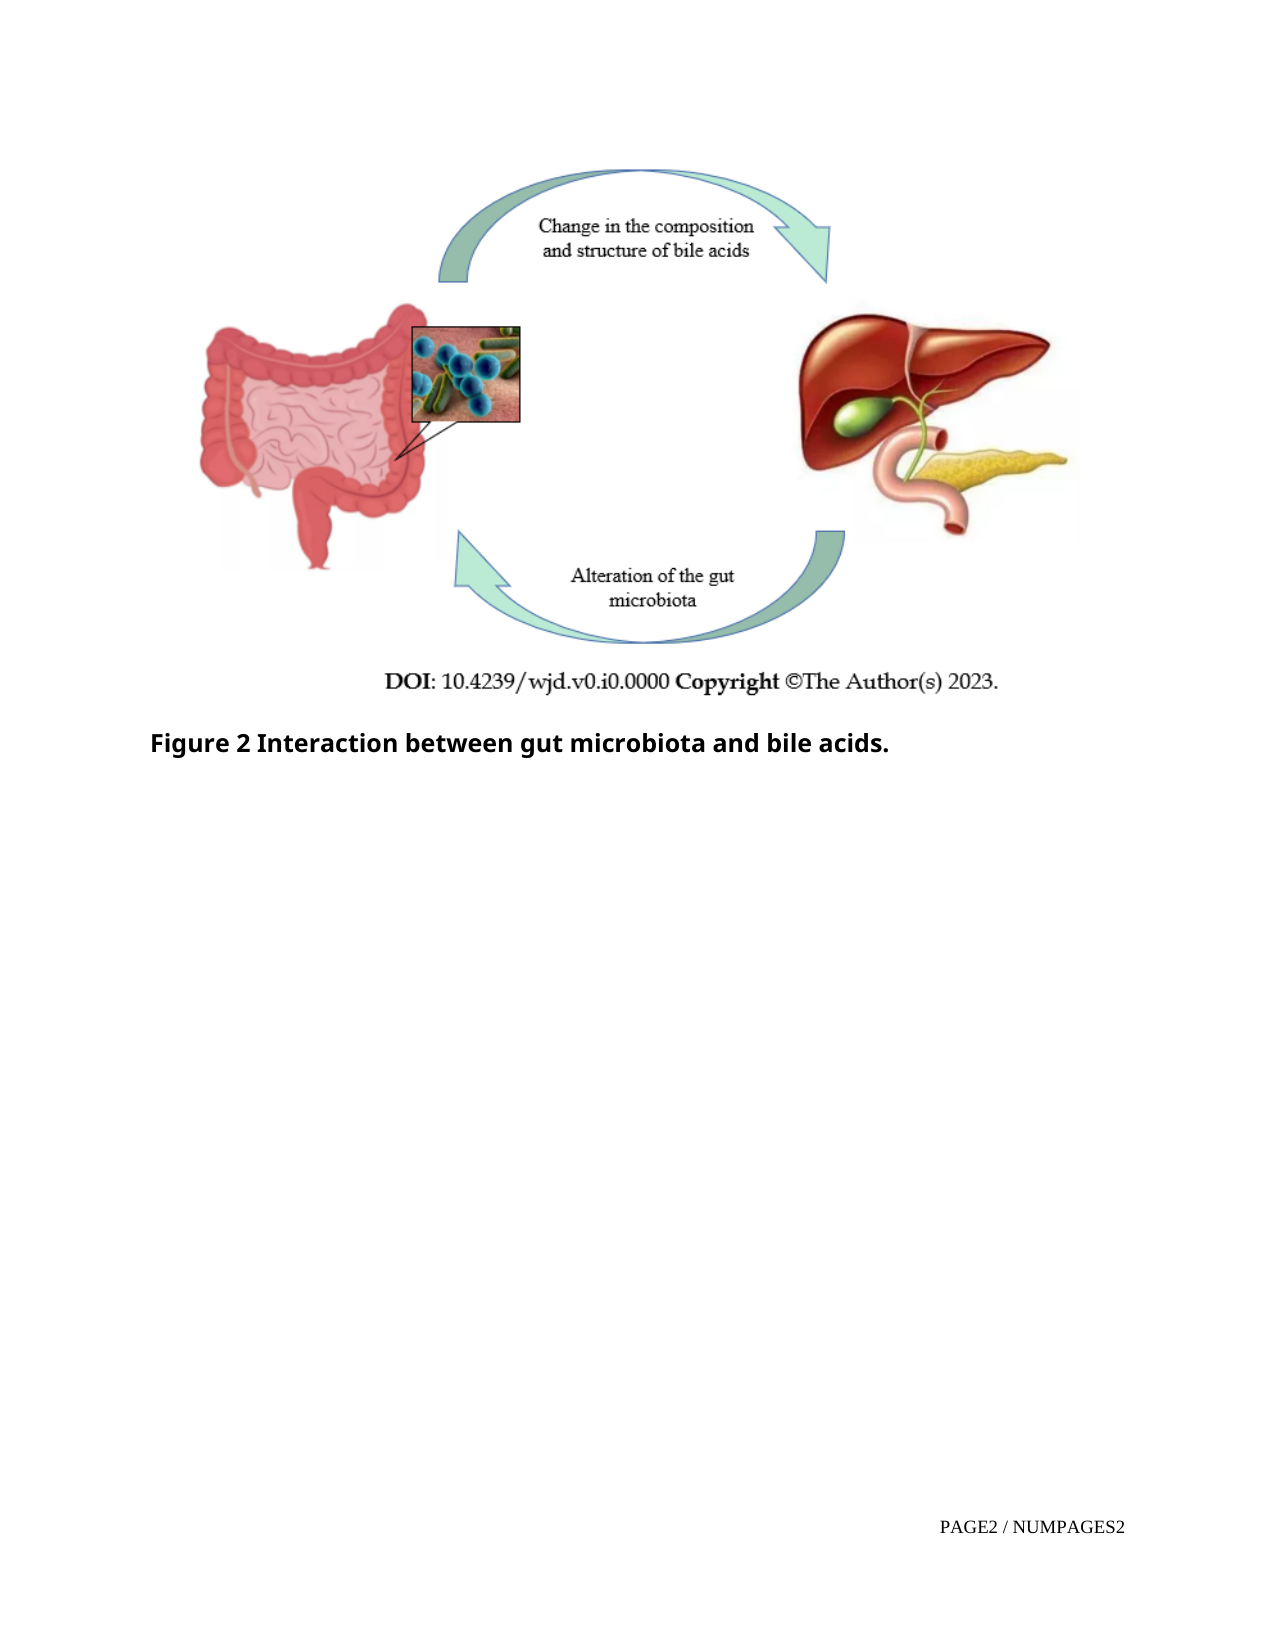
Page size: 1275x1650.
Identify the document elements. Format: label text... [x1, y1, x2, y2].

text Figure 2 Interaction between gut microbiota and bile acids. [150, 726, 1125, 759]
picture [150, 150, 1125, 712]
